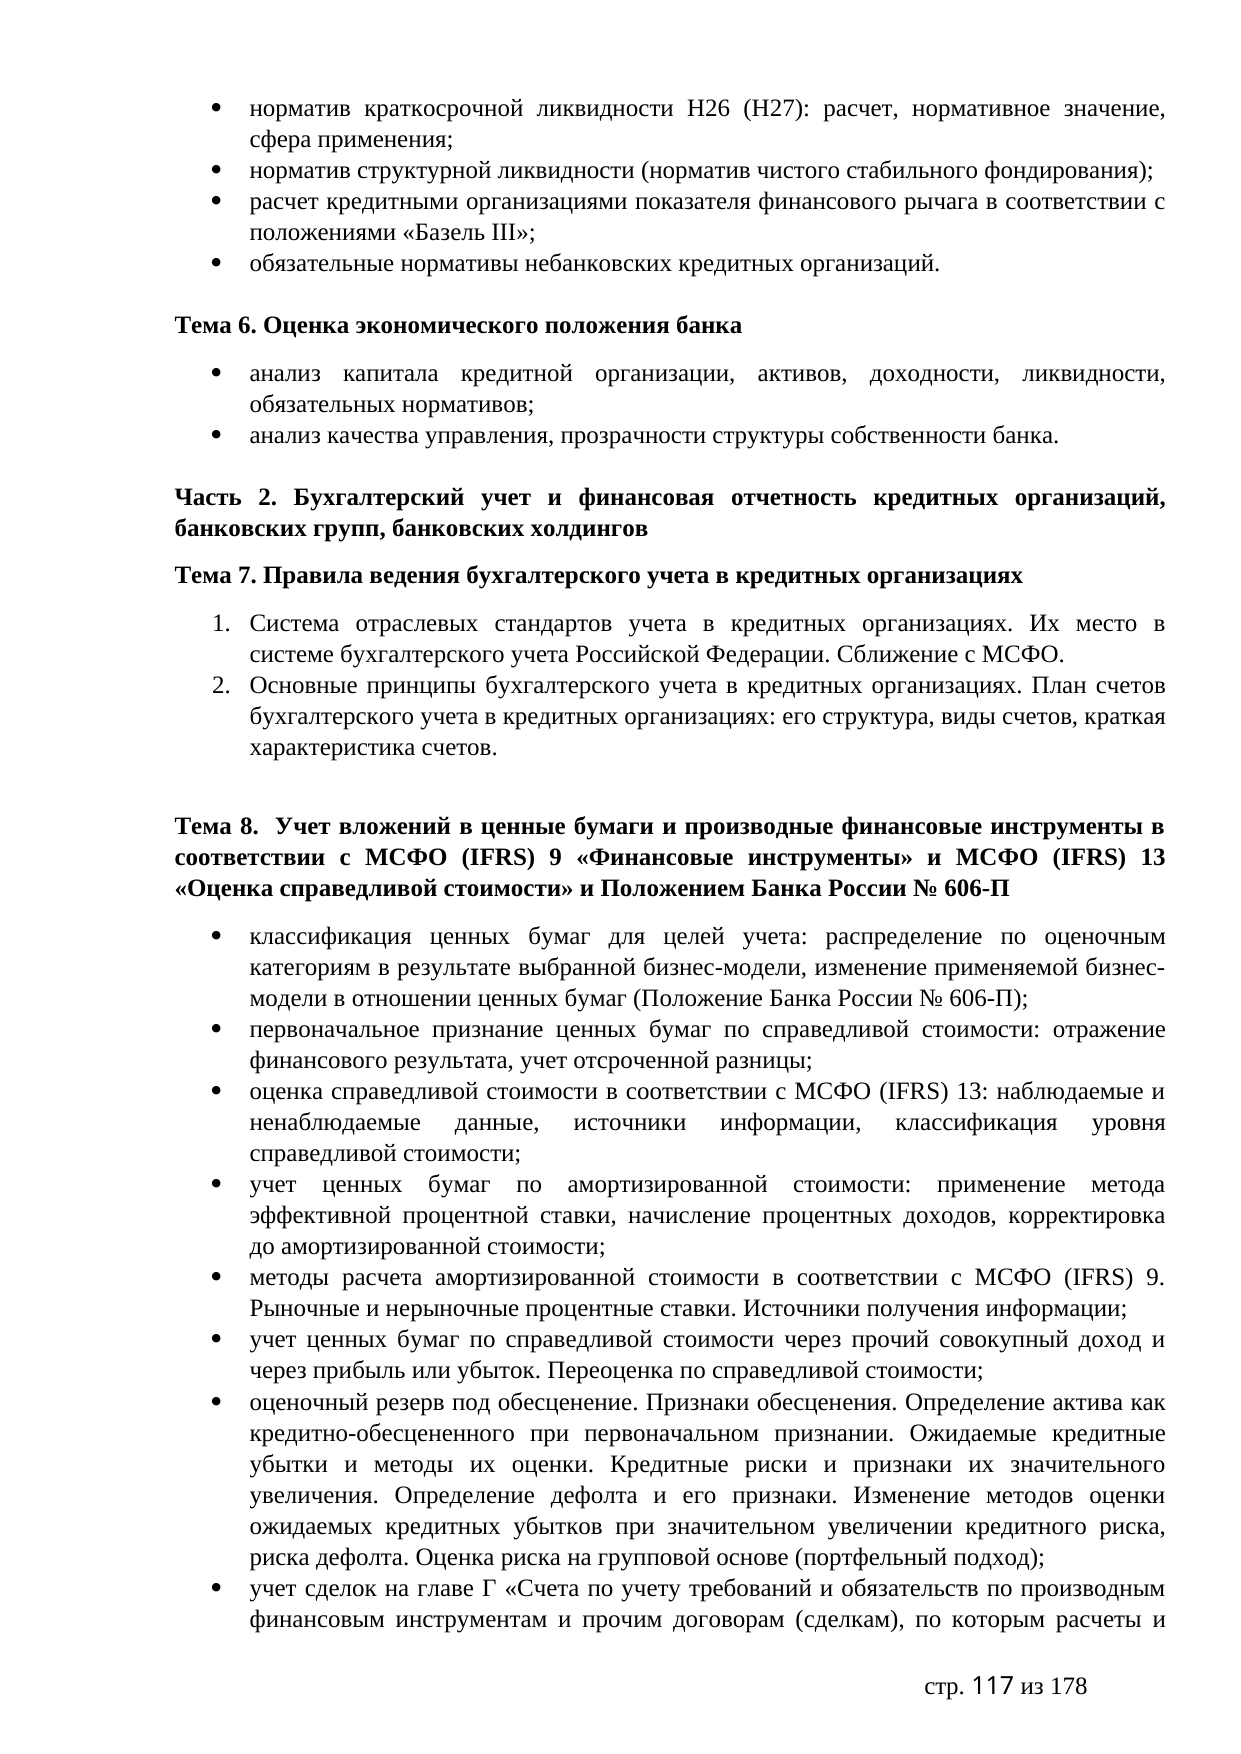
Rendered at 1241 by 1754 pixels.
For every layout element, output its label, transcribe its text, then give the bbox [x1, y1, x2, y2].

list первоначальное признание ценных бумаг по справедливой стоимости: отражение финансового результата, учет отсроченной разницы; [212, 1014, 1166, 1074]
list методы расчета амортизированной стоимости в соответствии с МСФО (IFRS) 9. Рыночные и нерыночные процентные ставки. Источники получения информации; [212, 1262, 1166, 1322]
list учет ценных бумаг по амортизированной стоимости: применение метода эффективной процентной ставки, начисление процентных доходов, корректировка до амортизированной стоимости; [212, 1169, 1166, 1260]
list анализ качества управления, прозрачности структуры собственности банка. [212, 420, 1166, 448]
list оценочный резерв под обесценение. Признаки обесценения. Определение актива как кредитно-обесцененного при первоначальном признании. Ожидаемые кредитные убытки и методы их оценки. Кредитные риски и признаки их значительного увеличения. Определение дефолта и его признаки. Изменение методов оценки ожидаемых кредитных убытков при значительном увеличении кредитного риска, риска дефолта. Оценка риска на групповой основе (портфельный подход); [212, 1387, 1166, 1571]
text Тема 8. Учет вложений в ценные бумаги и производные финансовые инструменты в соответствии с МСФО (IFRS) 9 «Финансовые инструменты» и МСФО (IFRS) 13 «Оценка справедливой стоимости» и Положением Банка России № 606-П [174, 811, 1166, 902]
list норматив структурной ликвидности (норматив чистого стабильного фондирования); [212, 155, 1166, 183]
list обязательные нормативы небанковских кредитных организаций. [212, 248, 1166, 277]
list норматив краткосрочной ликвидности Н26 (Н27): расчет, нормативное значение, сфера применения; [212, 93, 1166, 152]
list Основные принципы бухгалтерского учета в кредитных организациях. План счетов бухгалтерского учета в кредитных организациях: его структура, виды счетов, краткая характеристика счетов. [212, 670, 1166, 761]
list учет ценных бумаг по справедливой стоимости через прочий совокупный доход и через прибыль или убыток. Переоценка по справедливой стоимости; [212, 1324, 1166, 1384]
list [212, 1573, 1166, 1633]
list классификация ценных бумаг для целей учета: распределение по оценочным категориям в результате выбранной бизнес-модели, изменение применяемой бизнес-модели в отношении ценных бумаг (Положение Банка России № 606-П); [212, 921, 1166, 1012]
list анализ капитала кредитной организации, активов, доходности, ликвидности, обязательных нормативов; [212, 358, 1166, 417]
text Часть 2. Бухгалтерский учет и финансовая отчетность кредитных организаций, банковских групп, банковских холдингов [174, 482, 1166, 542]
list Система отраслевых стандартов учета в кредитных организациях. Их место в системе бухгалтерского учета Российской Федерации. Сближение с МСФО. [212, 608, 1166, 668]
list расчет кредитными организациями показателя финансового рычага в соответствии с положениями «Базель III»; [212, 186, 1166, 246]
text Тема 7. Правила ведения бухгалтерского учета в кредитных организациях [174, 561, 1166, 589]
text Тема 6. Оценка экономического положения банка [174, 310, 1166, 339]
list оценка справедливой стоимости в соответствии с МСФО (IFRS) 13: наблюдаемые и ненаблюдаемые данные, источники информации, классификация уровня справедливой стоимости; [212, 1076, 1166, 1167]
